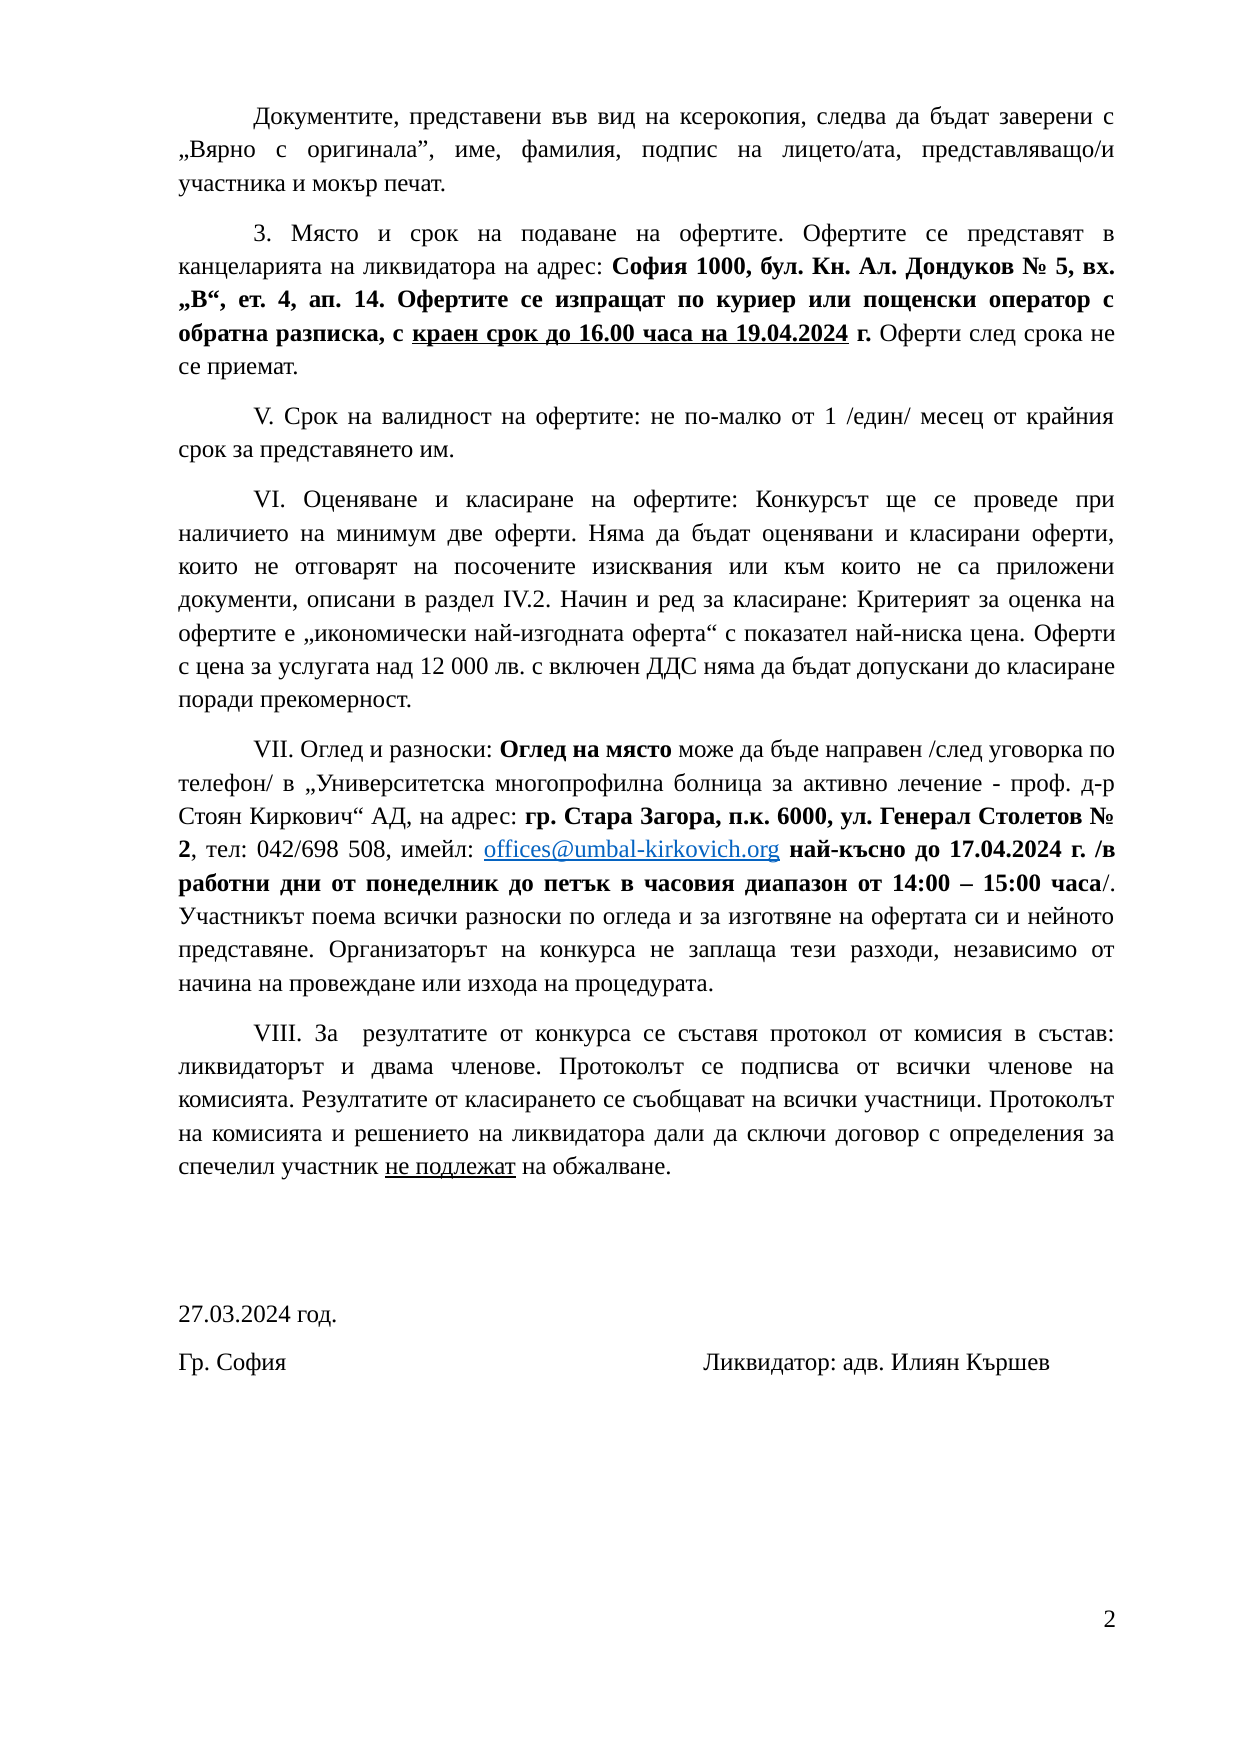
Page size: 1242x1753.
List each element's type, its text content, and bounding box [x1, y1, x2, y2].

text V. Срок на валидност на офертите: не по-малко от 1 /един/ месец от крайния срок за представянето им. [178, 398, 1116, 464]
text VІ. Оценяване и класиране на офертите: Конкурсът ще се проведе при наличието на минимум две оферти. Няма да бъдат оценявани и класирани оферти, които не отговарят на посочените изисквания или към които не са приложени документи, описани в раздел IV.2. Начин и ред за класиране: Критерият за оценка на офертите е „икономически най-изгодната оферта“ с показател най-ниска цена. Оферти с цена за услугата над 12 000 лв. с включен ДДС няма да бъдат допускани до класиране поради прекомерност. [178, 481, 1116, 714]
text 3. Място и срок на подаване на офертите. Офертите се представят в канцеларията на ликвидатора на адрес: София 1000, бул. Кн. Ал. Дондуков № 5, вх. „В“, ет. 4, ап. 14. Офертите се изпращат по куриер или пощенски оператор с обратна разписка, с краен срок до 16.00 часа на 19.04.2024 г. Оферти след срока не се приемат. [178, 214, 1116, 381]
text Документите, представени във вид на ксерокопия, следва да бъдат заверени с „Вярно с оригинала”, име, фамилия, подпис на лицето/ата, представляващо/и участника и мокър печат. [178, 98, 1116, 198]
text 27.03.2024 год. [178, 1298, 1116, 1329]
text VІІІ. За резултатите от конкурса се съставя протокол от комисия в състав: ликвидаторът и двама членове. Протоколът се подписва от всички членове на комисията. Резултатите от класирането се съобщават на всички участници. Протоколът на комисията и решението на ликвидатора дали да сключи договор с определения за спечелил участник не подлежат на обжалване. [178, 1014, 1116, 1181]
text VІI. Оглед и разноски: Оглед на място може да бъде направен /след уговорка по телефон/ в „Университетска многопрофилна болница за активно лечение - проф. д-р Стоян Киркович“ АД, на адрес: гр. Стара Загора, п.к. 6000, ул. Генерал Столетов № 2, тел: 042/698 508, имейл: offices@umbal-kirkovich.org най-късно до 17.04.2024 г. /в работни дни от понеделник до петък в часовия диапазон от 14:00 – 15:00 часа/. Участникът поема всички разноски по огледа и за изготвяне на офертата си и нейното представяне. Организаторът на конкурса не заплаща тези разходи, независимо от начина на провеждане или изхода на процедурата. [178, 731, 1116, 998]
text Гр. София Ликвидатор: адв. Илиян Кършев [178, 1346, 1116, 1377]
